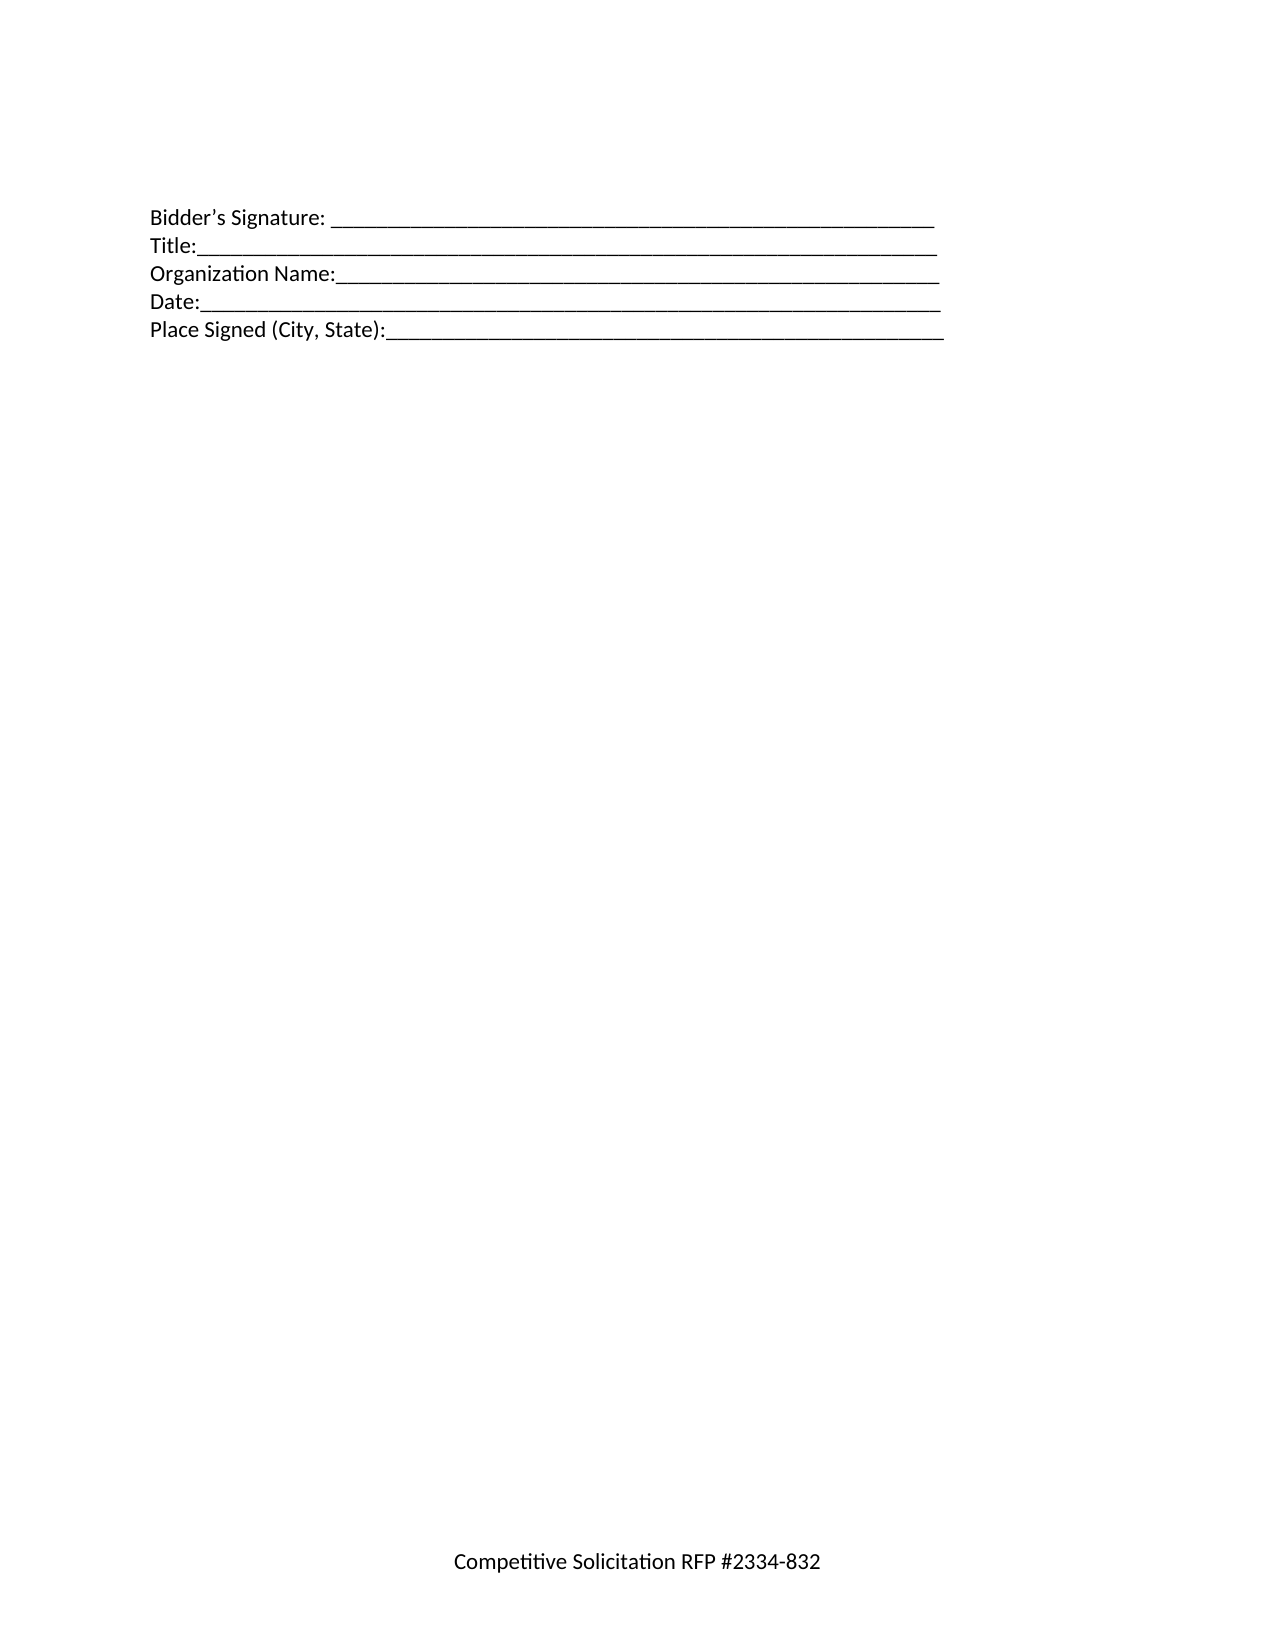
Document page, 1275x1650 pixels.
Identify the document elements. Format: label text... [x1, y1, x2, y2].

text Organization Name:_____________________________________________________ [150, 259, 1125, 287]
text Bidder’s Signature: _____________________________________________________ [150, 203, 1125, 231]
text Title:_________________________________________________________________ [150, 231, 1125, 259]
text Place Signed (City, State):_________________________________________________ [150, 315, 1125, 343]
text Date:_________________________________________________________________ [150, 287, 1125, 315]
